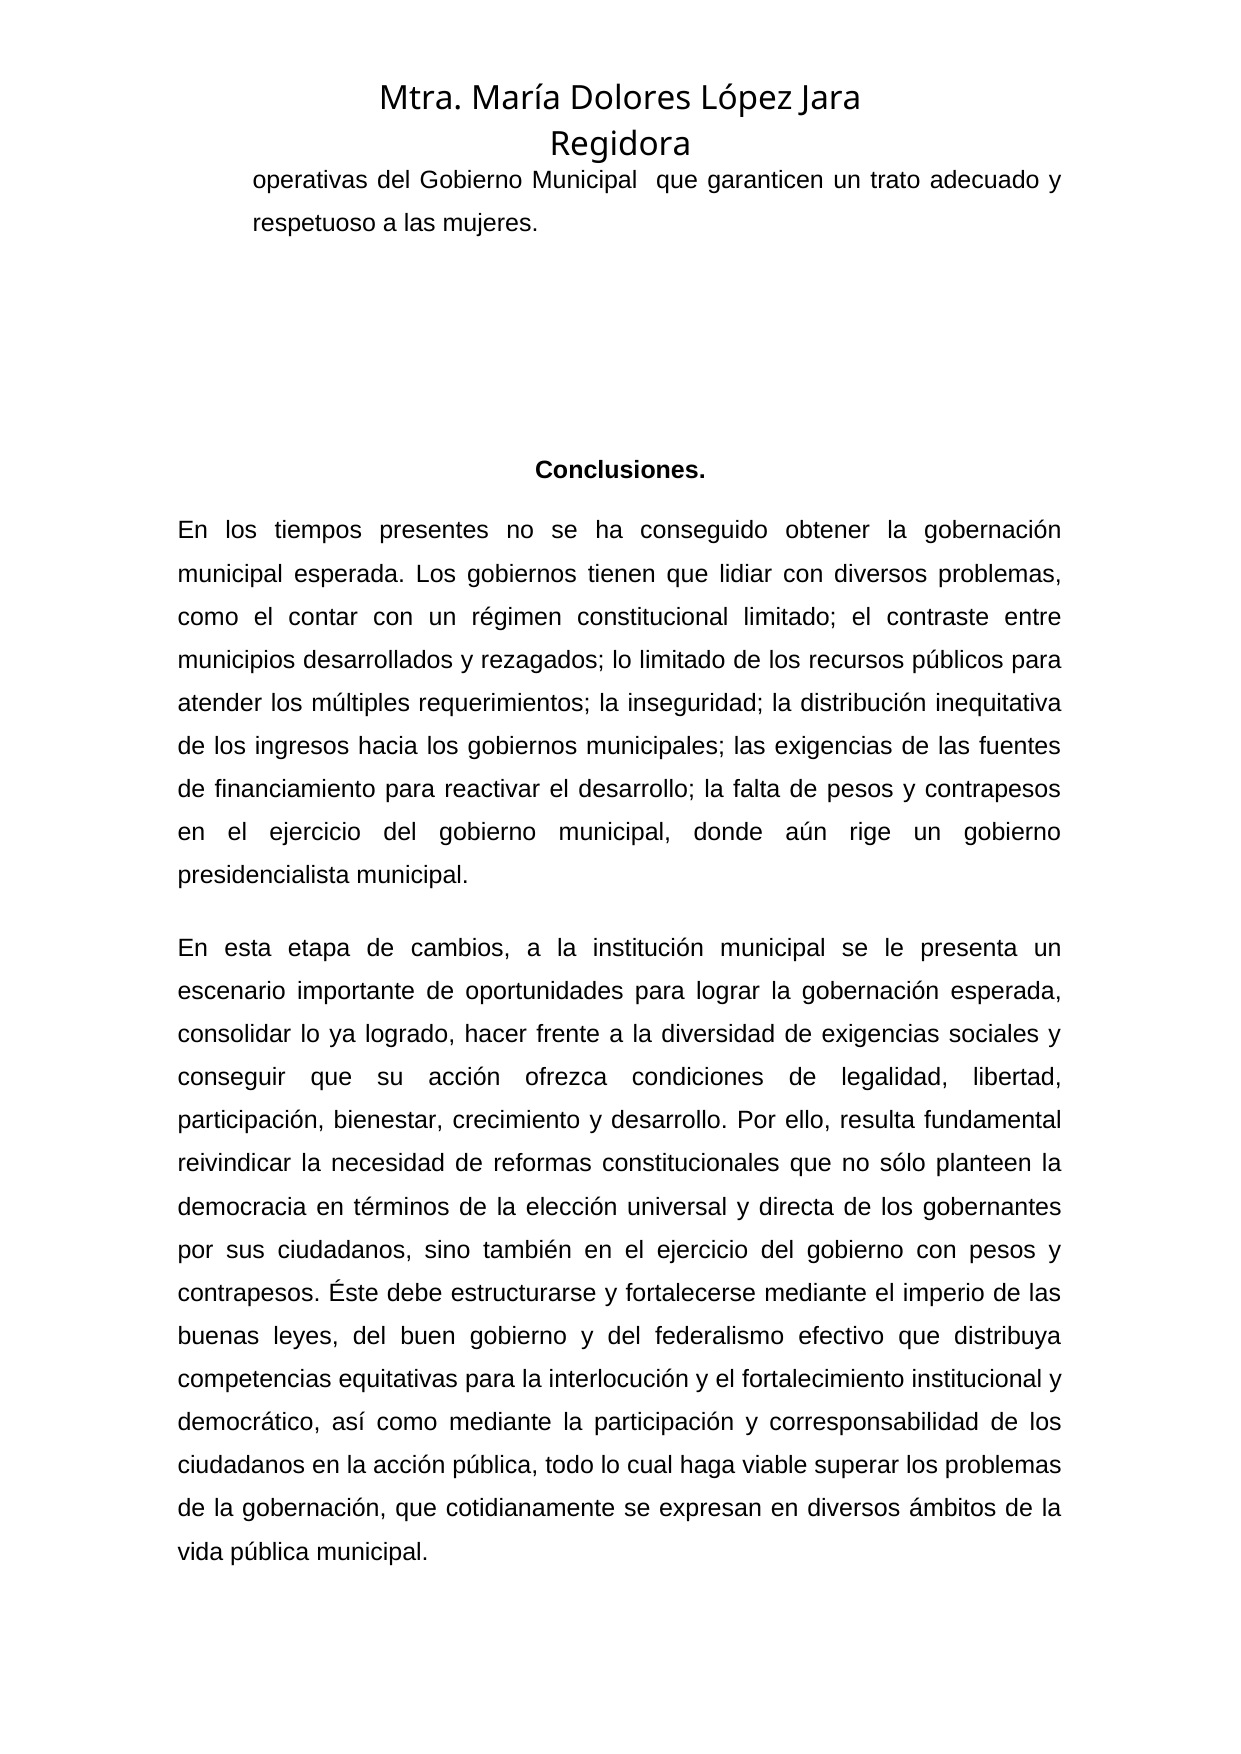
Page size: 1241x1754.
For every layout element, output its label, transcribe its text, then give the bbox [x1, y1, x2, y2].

text En esta etapa de cambios, a la institución municipal se le presenta un escenario importante de oportunidades para lograr la gobernación esperada, consolidar lo ya logrado, hacer frente a la diversidad de exigencias sociales y conseguir que su acción ofrezca condiciones de legalidad, libertad, participación, bienestar, crecimiento y desarrollo. Por ello, resulta fundamental reivindicar la necesidad de reformas constitucionales que no sólo planteen la democracia en términos de la elección universal y directa de los gobernantes por sus ciudadanos, sino también en el ejercicio del gobierno con pesos y contrapesos. Éste debe estructurarse y fortalecerse mediante el imperio de las buenas leyes, del buen gobierno y del federalismo efectivo que distribuya competencias equitativas para la interlocución y el fortalecimiento institucional y democrático, así como mediante la participación y corresponsabilidad de los ciudadanos en la acción pública, todo lo cual haga viable superar los problemas de la gobernación, que cotidianamente se expresan en diversos ámbitos de la vida pública municipal. [177, 933, 1063, 1565]
text En los tiempos presentes no se ha conseguido obtener la gobernación municipal esperada. Los gobiernos tienen que lidiar con diversos problemas, como el contar con un régimen constitucional limitado; el contraste entre municipios desarrollados y rezagados; lo limitado de los recursos públicos para atender los múltiples requerimientos; la inseguridad; la distribución inequitativa de los ingresos hacia los gobiernos municipales; las exigencias de las fuentes de financiamiento para reactivar el desarrollo; la falta de pesos y contrapesos en el ejercicio del gobierno municipal, donde aún rige un gobierno presidencialista municipal. [177, 516, 1063, 889]
subtitle Conclusiones. [177, 455, 1063, 484]
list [215, 165, 1063, 237]
